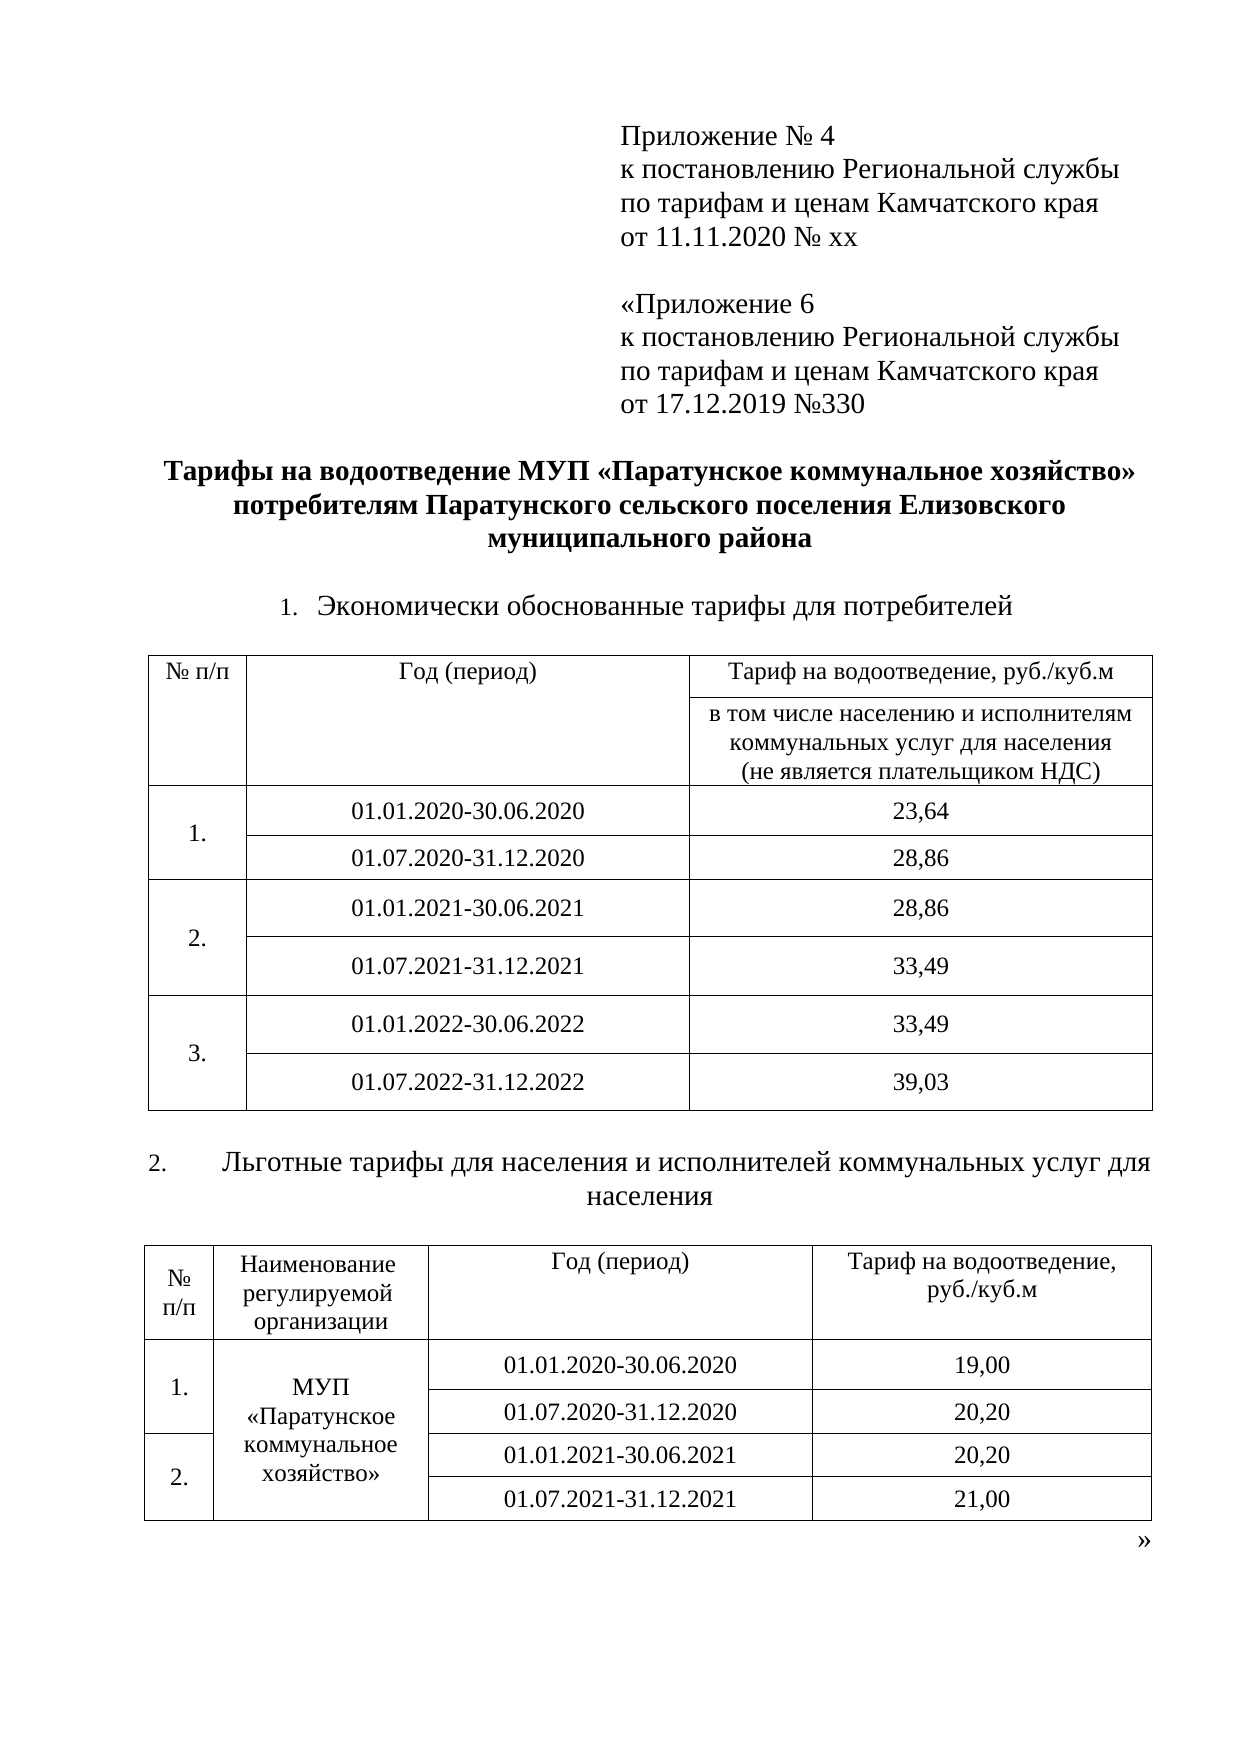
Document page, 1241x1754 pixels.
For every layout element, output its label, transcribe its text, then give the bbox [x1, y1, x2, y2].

table_header Год (период) [429, 1246, 812, 1338]
text от 17.12.2019 №330 [620, 386, 1152, 420]
table_cell 1. [149, 786, 246, 878]
table_cell 28,86 [690, 880, 1152, 936]
table_cell 23,64 [690, 786, 1152, 835]
text » [148, 1521, 1152, 1554]
table_cell 21,00 [813, 1477, 1151, 1520]
table_cell 01.01.2020-30.06.2020 [429, 1340, 812, 1389]
table_header № п/п [145, 1246, 213, 1338]
table_cell 2. [149, 880, 246, 994]
table_cell 01.01.2021-30.06.2021 [429, 1434, 812, 1476]
list Льготные тарифы для населения и исполнителей коммунальных услуг для населения [148, 1144, 1152, 1211]
text от 11.11.2020 № хх [620, 219, 1152, 252]
table_header Наименование регулируемой организации [214, 1246, 428, 1338]
table_cell 28,86 [690, 836, 1152, 878]
table_cell 01.07.2021-31.12.2021 [247, 937, 689, 994]
text к постановлению Региональной службы по тарифам и ценам Камчатского края [620, 319, 1152, 386]
table_cell 1. [145, 1340, 213, 1432]
table_cell 01.01.2020-30.06.2020 [247, 786, 689, 835]
table_header № п/п [149, 656, 246, 784]
table_cell 01.07.2021-31.12.2021 [429, 1477, 812, 1520]
table_cell 20,20 [813, 1390, 1151, 1432]
table_cell МУП «Паратунское коммунальное хозяйство» [214, 1340, 428, 1520]
table_cell 01.01.2021-30.06.2021 [247, 880, 689, 936]
table_header Тариф на водоотведение, руб./куб.м [813, 1246, 1151, 1338]
table_cell 20,20 [813, 1434, 1151, 1476]
table_cell 01.01.2022-30.06.2022 [247, 996, 689, 1052]
list Экономически обоснованные тарифы для потребителей [141, 588, 1152, 621]
text «Приложение 6 [620, 286, 1152, 319]
text Тарифы на водоотведение МУП «Паратунское коммунальное хозяйство» потребителям Паратунского сельского поселения Елизовского муниципального района [148, 453, 1152, 554]
table_cell 2. [145, 1434, 213, 1520]
table_header Год (период) [247, 656, 689, 784]
table_header Тариф на водоотведение, руб./куб.м [690, 656, 1152, 697]
table_cell 19,00 [813, 1340, 1151, 1389]
table_cell 39,03 [690, 1054, 1152, 1109]
table_cell 01.07.2022-31.12.2022 [247, 1054, 689, 1109]
table_cell в том числе населению и исполнителям коммунальных услуг для населения (не является плательщиком НДС) [690, 698, 1152, 784]
text Приложение № 4 [620, 118, 1152, 152]
text к постановлению Региональной службы по тарифам и ценам Камчатского края [620, 152, 1152, 219]
table_cell 01.07.2020-31.12.2020 [247, 836, 689, 878]
table_cell 01.07.2020-31.12.2020 [429, 1390, 812, 1432]
table_cell 33,49 [690, 937, 1152, 994]
table_cell 33,49 [690, 996, 1152, 1052]
table_cell 3. [149, 996, 246, 1109]
